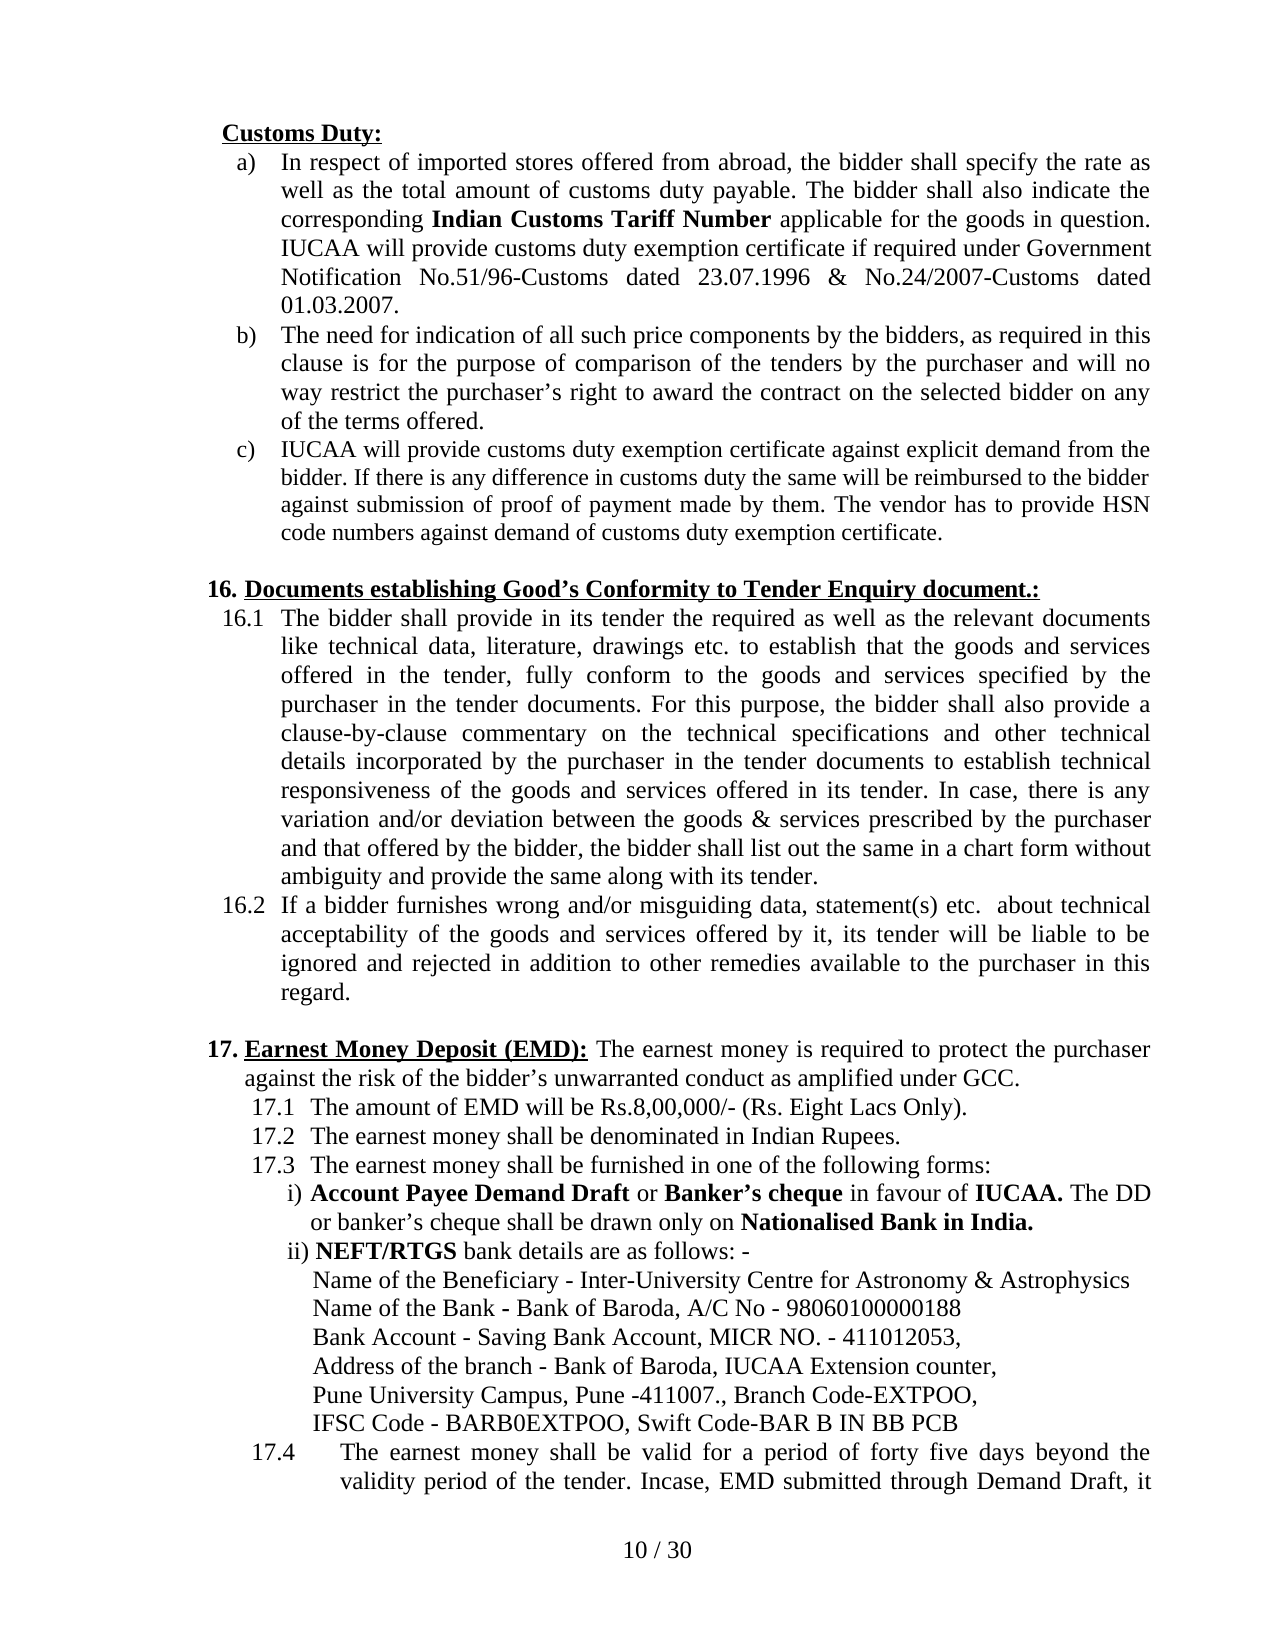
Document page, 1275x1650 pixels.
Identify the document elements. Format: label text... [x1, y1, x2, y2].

text Name of the Bank - Bank of Baroda, A/C No - 98060100000188 [222, 1293, 1152, 1322]
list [251, 1437, 1152, 1495]
list Documents establishing Good’s Conformity to Tender Enquiry document.: [207, 574, 1152, 603]
text ii) NEFT/RTGS bank details are as follows: - [281, 1236, 1152, 1265]
list The earnest money shall be denominated in Indian Rupees. [251, 1121, 1152, 1150]
text Pune University Campus, Pune -411007., Branch Code-EXTPOO, [222, 1380, 1152, 1408]
text IFSC Code - BARB0EXTPOO, Swift Code-BAR B IN BB PCB [222, 1408, 1152, 1437]
list The amount of EMD will be Rs.8,00,000/- (Rs. Eight Lacs Only). [251, 1092, 1152, 1121]
list If a bidder furnishes wrong and/or misguiding data, statement(s) etc. about technical acceptability of the goods and services offered by it, its tender will be liable to be ignored and rejected in addition to other remedies available to the purchaser in this regard. [222, 891, 1152, 1006]
text Customs Duty: [222, 118, 1152, 147]
text Address of the branch - Bank of Baroda, IUCAA Extension counter, [222, 1351, 1152, 1380]
list The earnest money shall be furnished in one of the following forms: [251, 1150, 1152, 1178]
text Name of the Beneficiary - Inter-University Centre for Astronomy & Astrophysics [222, 1265, 1152, 1293]
list In respect of imported stores offered from abroad, the bidder shall specify the rate as well as the total amount of customs duty payable. The bidder shall also indicate the corresponding Indian Customs Tariff Number applicable for the goods in question. IUCAA will provide customs duty exemption certificate if required under Government Notification No.51/96-Customs dated 23.07.1996 & No.24/2007-Customs dated 01.03.2007. [236, 147, 1152, 319]
list The need for indication of all such price components by the bidders, as required in this clause is for the purpose of comparison of the tenders by the purchaser and will no way restrict the purchaser’s right to award the contract on the selected bidder on any of the terms offered. [236, 320, 1152, 435]
list Account Payee Demand Draft or Banker’s cheque in favour of IUCAA. The DD or banker’s cheque shall be drawn only on Nationalised Bank in India. [287, 1178, 1152, 1236]
list The bidder shall provide in its tender the required as well as the relevant documents like technical data, literature, drawings etc. to establish that the goods and services offered in the tender, fully conform to the goods and services specified by the purchaser in the tender documents. For this purpose, the bidder shall also provide a clause-by-clause commentary on the technical specifications and other technical details incorporated by the purchaser in the tender documents to establish technical responsiveness of the goods and services offered in its tender. In case, there is any variation and/or deviation between the goods & services prescribed by the purchaser and that offered by the bidder, the bidder shall list out the same in a chart form without ambiguity and provide the same along with its tender. [222, 603, 1152, 891]
list IUCAA will provide customs duty exemption certificate against explicit demand from the bidder. If there is any difference in customs duty the same will be reimbursed to the bidder against submission of proof of payment made by them. The vendor has to provide HSN code numbers against demand of customs duty exemption certificate. [236, 435, 1152, 545]
text Bank Account - Saving Bank Account, MICR NO. - 411012053, [222, 1322, 1152, 1351]
list Earnest Money Deposit (EMD): The earnest money is required to protect the purchaser against the risk of the bidder’s unwarranted conduct as amplified under GCC. [207, 1035, 1152, 1092]
